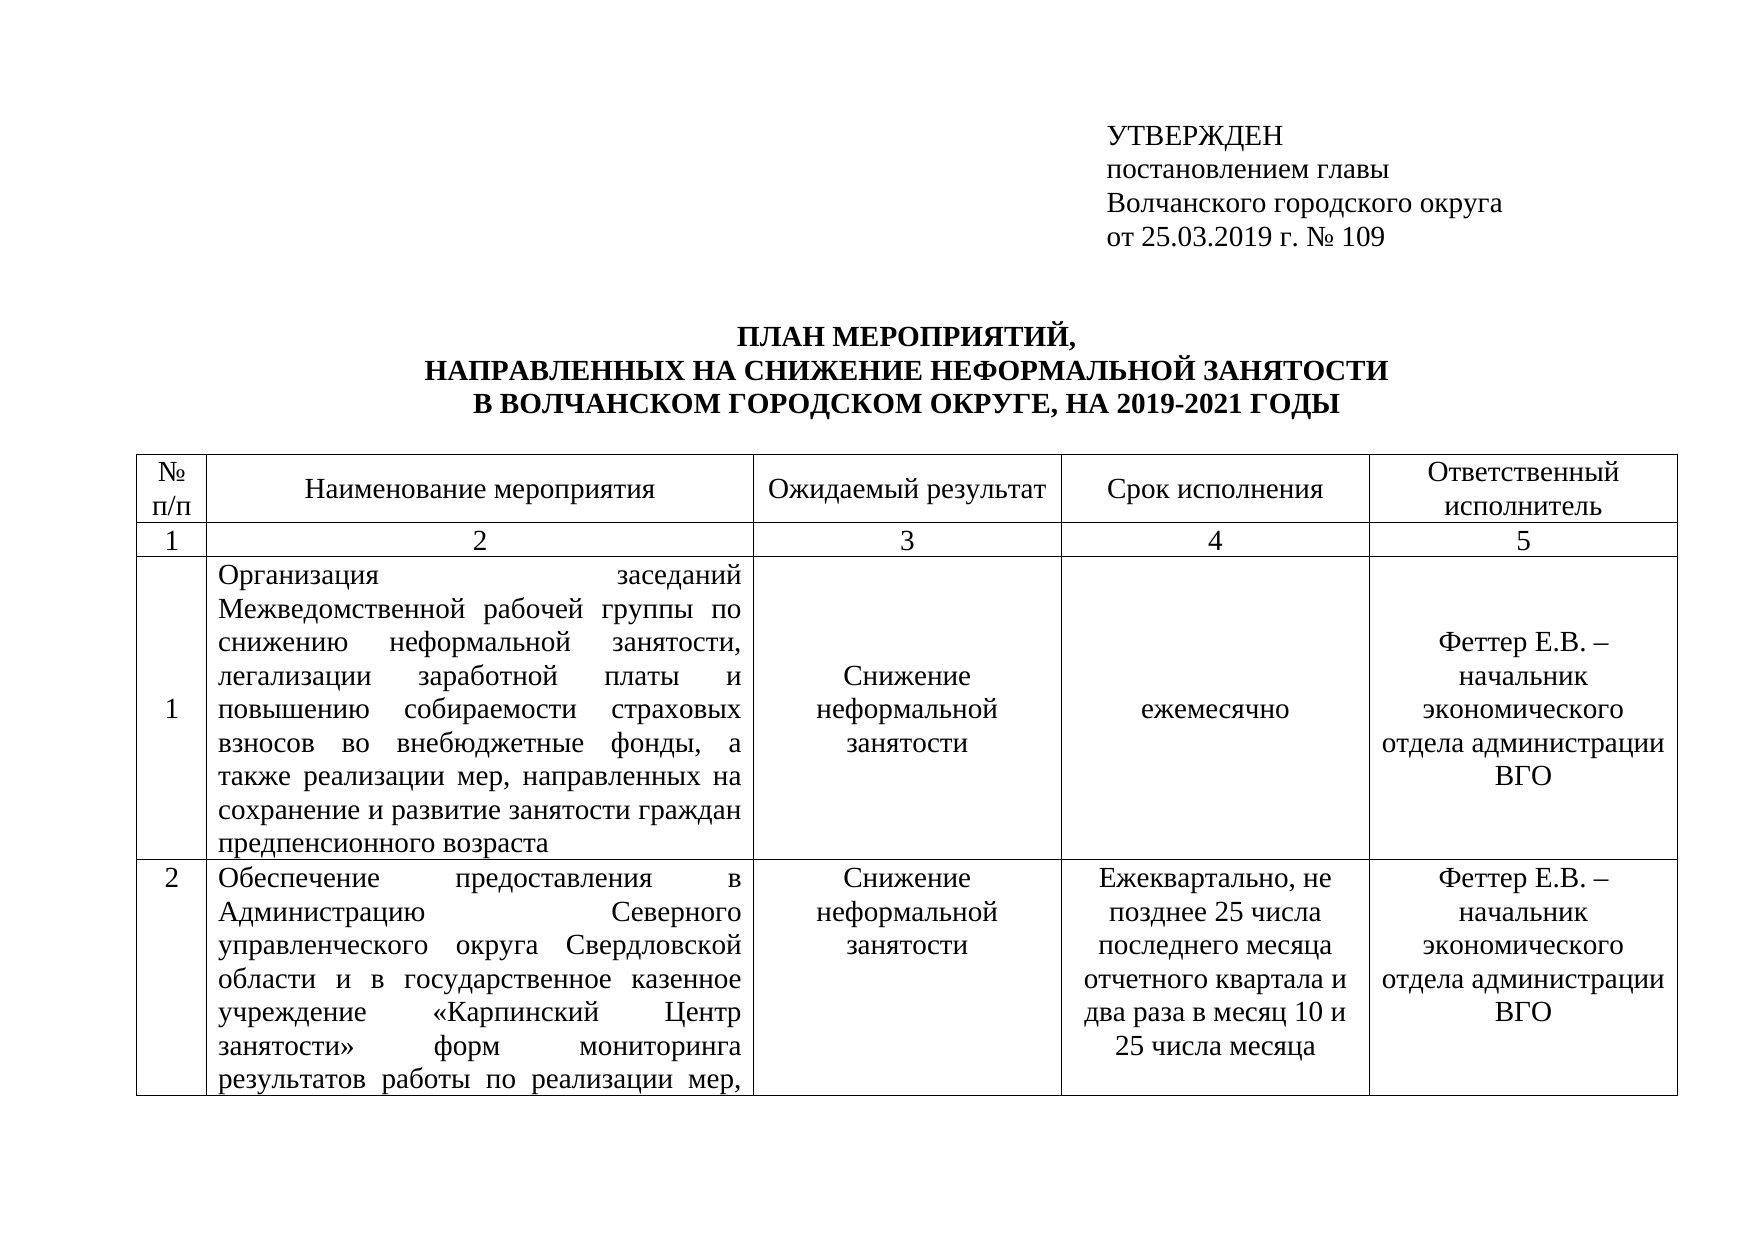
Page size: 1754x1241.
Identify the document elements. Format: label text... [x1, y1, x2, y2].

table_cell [1370, 860, 1677, 1095]
table_cell 1 [137, 557, 206, 859]
text НАПРАВЛЕННЫХ НА СНИЖЕНИЕ НЕФОРМАЛЬНОЙ ЗАНЯТОСТИ [148, 353, 1665, 386]
table_cell ежемесячно [1062, 557, 1369, 859]
table_header Срок исполнения [1062, 455, 1369, 522]
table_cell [1062, 860, 1369, 1095]
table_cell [207, 860, 753, 1095]
table_cell 1 [137, 523, 206, 556]
table_header Ответственный исполнитель [1370, 455, 1677, 522]
table_cell 2 [207, 523, 753, 556]
table_cell Организация заседаний Межведомственной рабочей группы по снижению неформальной занятости, легализации заработной платы и повышению собираемости страховых взносов во внебюджетные фонды, а также реализации мер, направленных на сохранение и развитие занятости граждан предпенсионного возраста [207, 557, 753, 859]
text постановлением главы [148, 152, 1665, 185]
table_cell 3 [754, 523, 1061, 556]
table_header Наименование мероприятия [207, 455, 753, 522]
table_cell 4 [1062, 523, 1369, 556]
text Волчанского городского округа [1033, 185, 1665, 219]
table_cell Снижение неформальной занятости [754, 557, 1061, 859]
table_cell Снижение неформальной занятости [754, 860, 1061, 1095]
table_cell Феттер Е.В. – начальник экономического отдела администрации ВГО [1370, 557, 1677, 859]
table_header № п/п [137, 455, 206, 522]
table_cell 5 [1370, 523, 1677, 556]
text В ВОЛЧАНСКОМ ГОРОДСКОМ ОКРУГЕ, НА 2019-2021 ГОДЫ [148, 386, 1665, 420]
text УТВЕРЖДЕН [148, 118, 1665, 152]
table_cell 2 [137, 860, 206, 1095]
text от 25.03.2019 г. № 109 [1033, 219, 1665, 252]
text ПЛАН МЕРОПРИЯТИЙ, [148, 319, 1665, 353]
table_header Ожидаемый результат [754, 455, 1061, 522]
